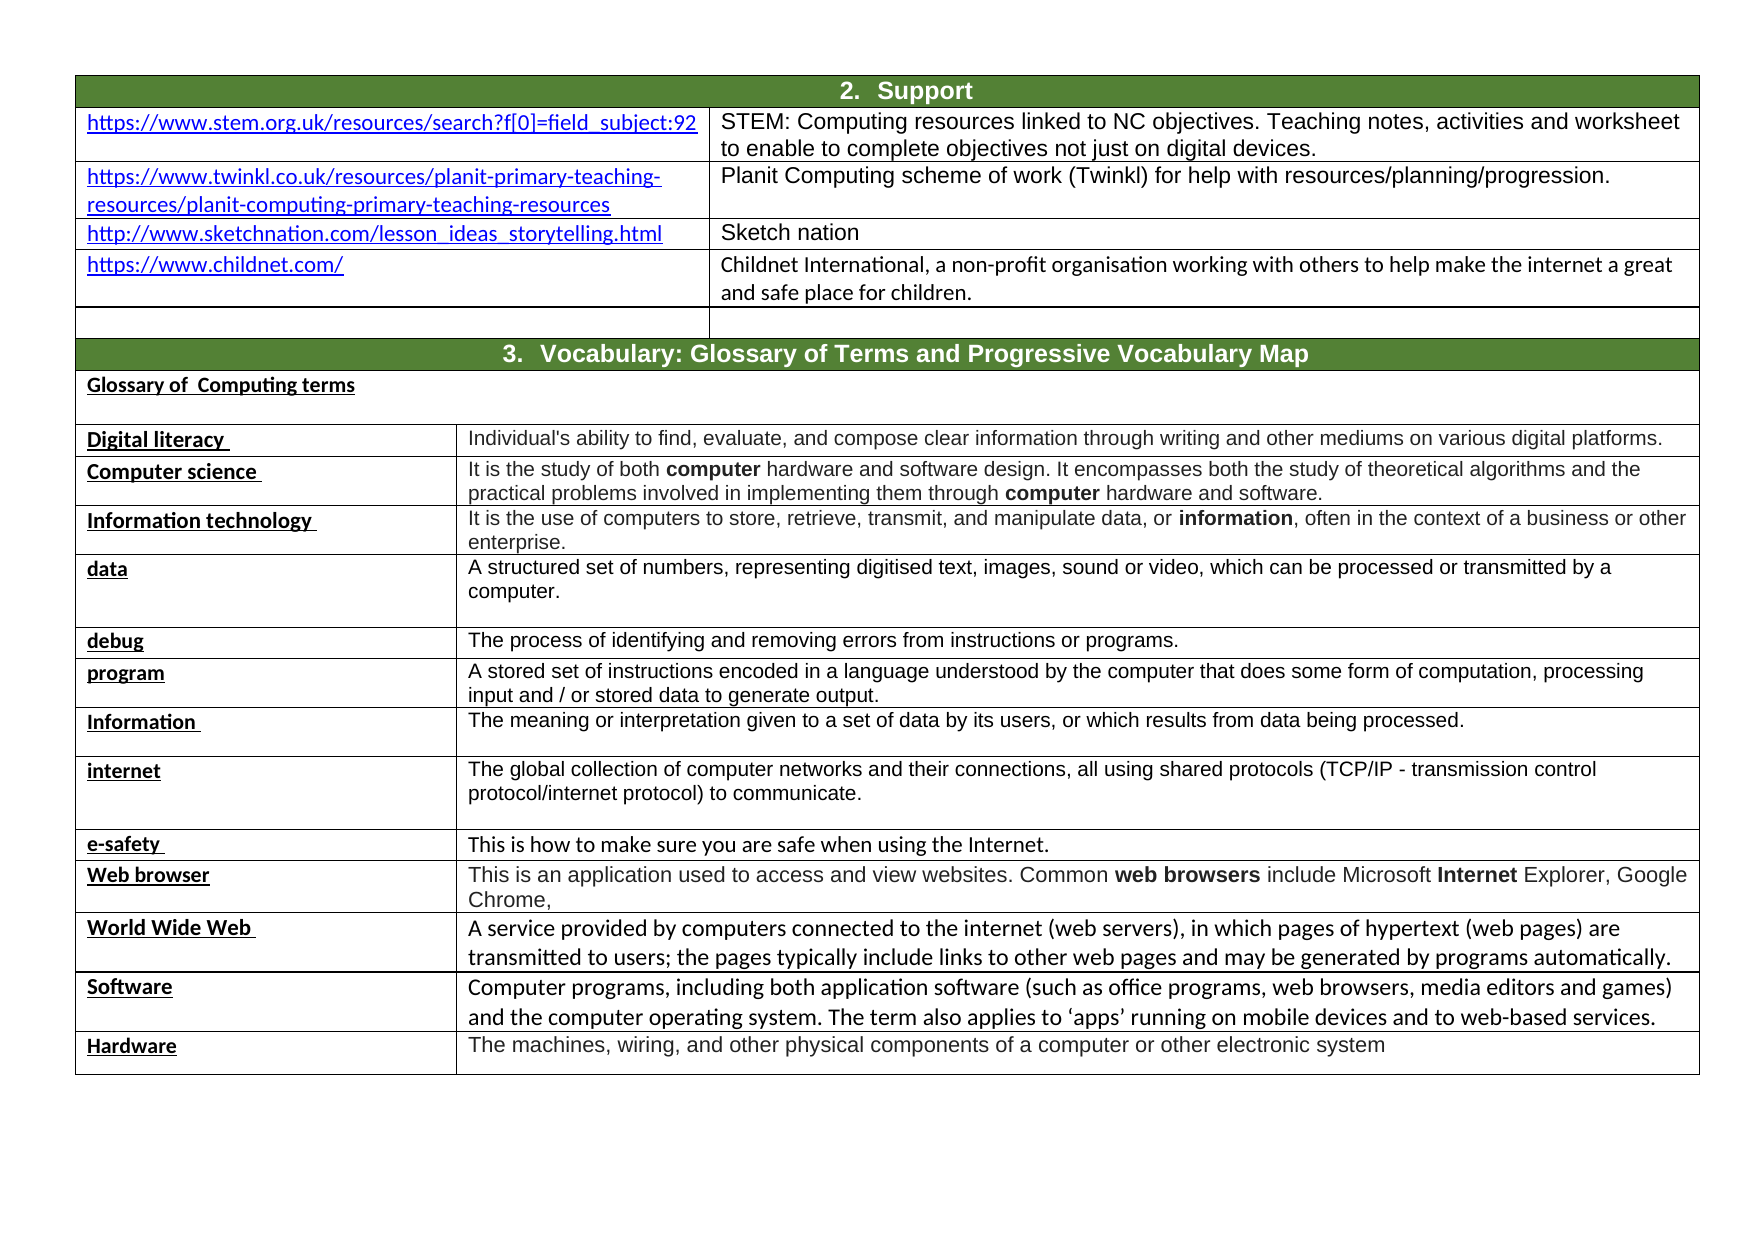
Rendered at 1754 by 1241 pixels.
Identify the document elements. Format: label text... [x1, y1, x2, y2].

table_cell Computer science [76, 457, 456, 505]
table_cell Web browser [76, 861, 456, 912]
table_cell Digital literacy [76, 425, 456, 456]
table_cell Information technology [76, 506, 456, 554]
table_cell debug [76, 628, 456, 658]
table_cell [710, 308, 1699, 338]
table_cell STEM: Computing resources linked to NC objectives. Teaching notes, activities and worksheet to enable to complete objectives not just on digital devices. [710, 108, 1699, 161]
table_cell This is an application used to access and view websites. Common web browsers include Microsoft Internet Explorer, Google Chrome, [457, 861, 1699, 912]
table_cell data [76, 555, 456, 627]
table_cell Planit Computing scheme of work (Twinkl) for help with resources/planning/progression. [710, 162, 1699, 218]
table_cell Individual's ability to find, evaluate, and compose clear information through writing and other mediums on various digital platforms. [457, 425, 1699, 456]
table_cell World Wide Web [76, 913, 456, 971]
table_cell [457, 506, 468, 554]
table_cell Software [76, 973, 456, 1031]
table_cell A stored set of instructions encoded in a language understood by the computer that does some form of computation, processing input and / or stored data to generate output. [457, 659, 1699, 707]
table_cell https://www.stem.org.uk/resources/search?f[0]=field_subject:92 [76, 108, 709, 161]
table_cell The global collection of computer networks and their connections, all using shared protocols (TCP/IP - transmission control protocol/internet protocol) to communicate. [457, 757, 1699, 829]
table_cell A structured set of numbers, representing digitised text, images, sound or video, which can be processed or transmitted by a computer. [457, 555, 1699, 627]
table_cell Information [76, 708, 456, 756]
table_cell https://www.childnet.com/ [76, 250, 709, 306]
table_cell Sketch nation [710, 219, 1699, 249]
table_cell https://www.twinkl.co.uk/resources/planit-primary-teaching-resources/planit-computing-primary-teaching-resources [76, 162, 709, 218]
table_cell This is how to make sure you are safe when using the Internet. [457, 830, 1699, 860]
table_cell It is the study of both computer hardware and software design. It encompasses both the study of theoretical algorithms and the practical problems involved in implementing them through computer hardware and software. [457, 457, 1699, 505]
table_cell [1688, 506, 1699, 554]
table_cell The meaning or interpretation given to a set of data by its users, or which results from data being processed. [457, 708, 1699, 756]
table_cell A service provided by computers connected to the internet (web servers), in which pages of hypertext (web pages) are transmitted to users; the pages typically include links to other web pages and may be generated by programs automatically. [457, 913, 1699, 971]
table_cell Computer programs, including both application software (such as office programs, web browsers, media editors and games) and the computer operating system. The term also applies to ‘apps’ running on mobile devices and to web-based services. [457, 973, 1699, 1031]
table_cell [76, 308, 709, 338]
table_cell http://www.sketchnation.com/lesson_ideas_storytelling.html [76, 219, 709, 249]
table_cell Vocabulary: Glossary of Terms and Progressive Vocabulary Map [76, 339, 1699, 370]
table_cell e-safety [76, 830, 456, 860]
table_cell Glossary of Computing terms [76, 371, 1699, 424]
table_cell internet [76, 757, 456, 829]
table_cell Childnet International, a non-profit organisation working with others to help make the internet a great and safe place for children. [710, 250, 1699, 306]
table_cell Hardware [76, 1032, 456, 1074]
table_cell program [76, 659, 456, 707]
table_header Support [76, 76, 1699, 107]
table_cell The process of identifying and removing errors from instructions or programs. [457, 628, 1699, 658]
table_cell The machines, wiring, and other physical components of a computer or other electronic system [457, 1032, 1699, 1074]
